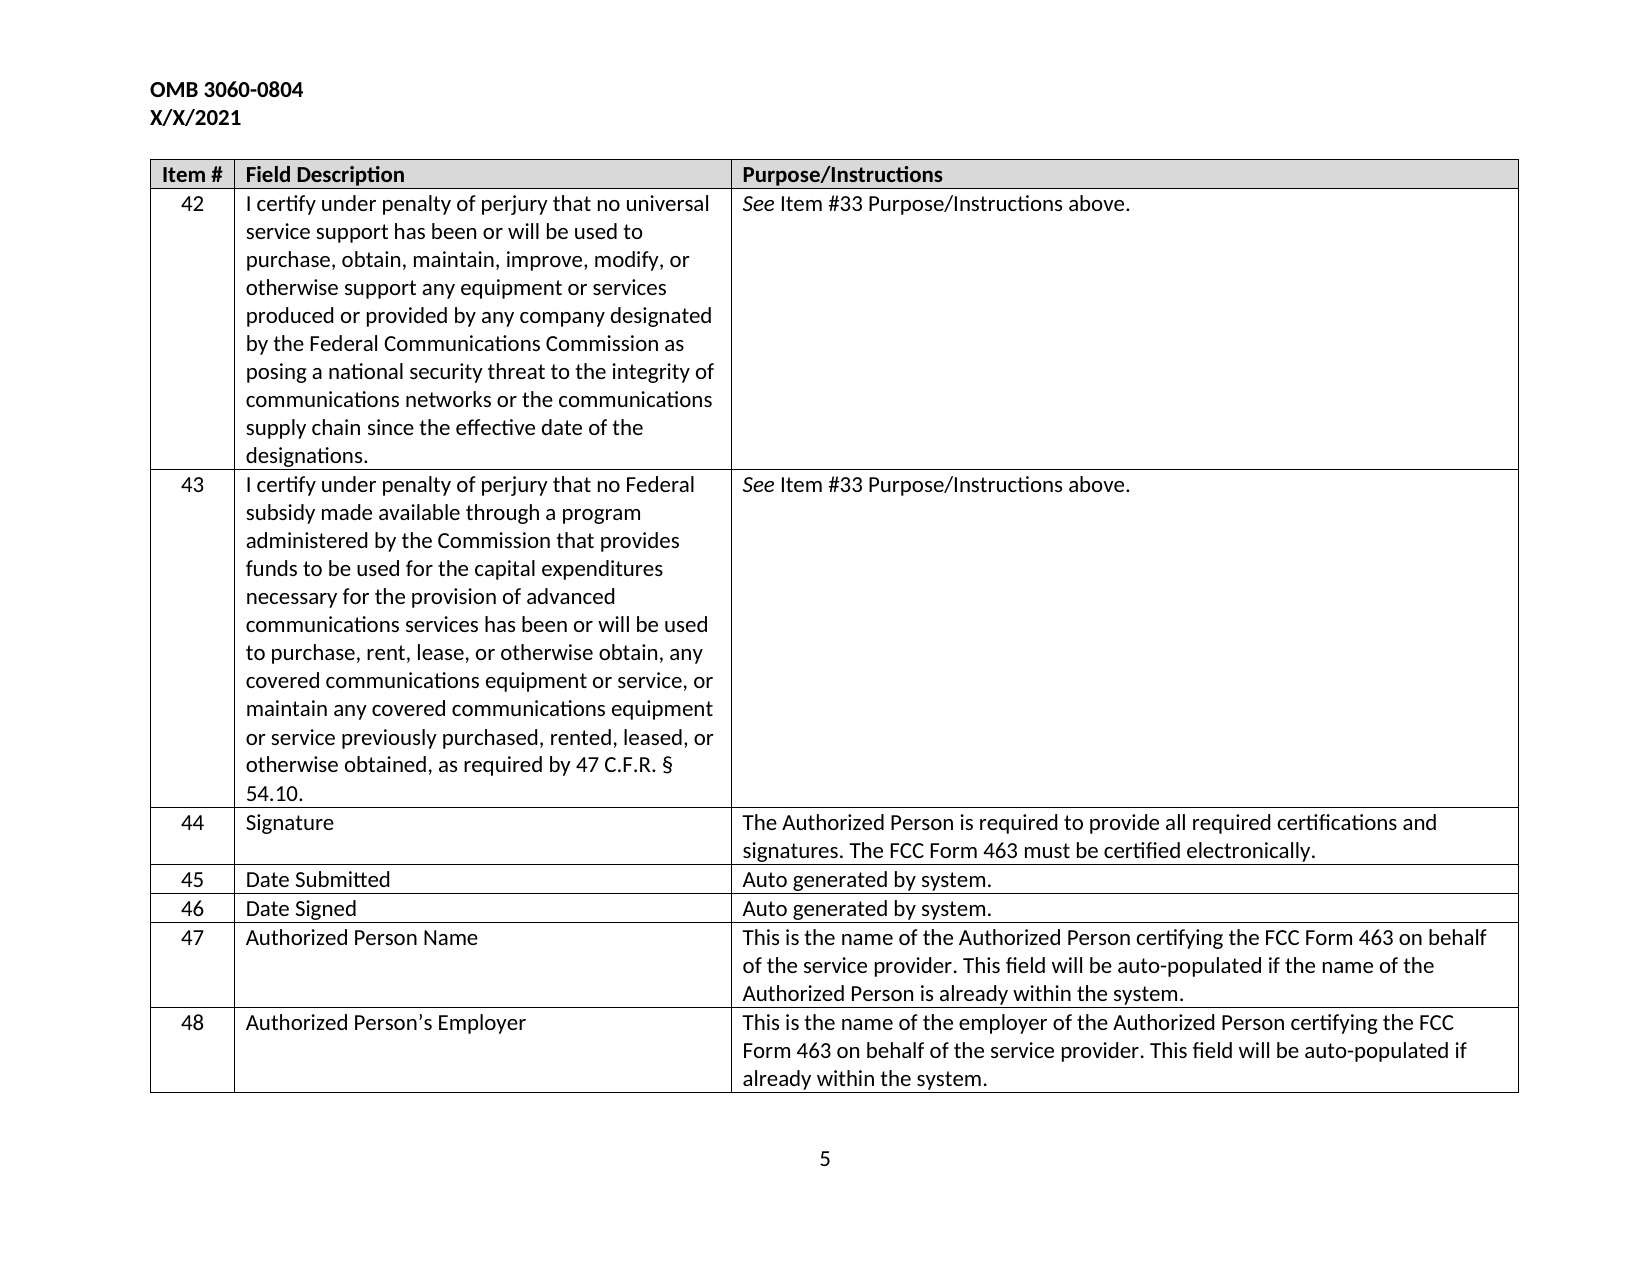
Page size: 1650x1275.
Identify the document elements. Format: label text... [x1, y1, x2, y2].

table_cell 46 [151, 894, 234, 922]
table_header Purpose/Instructions [732, 160, 1518, 188]
table_cell This is the name of the employer of the Authorized Person certifying the FCC Form 463 on behalf of the service provider. This field will be auto-populated if already within the system. [732, 1008, 1518, 1092]
table_cell Auto generated by system. [732, 894, 1518, 922]
table_cell Auto generated by system. [732, 865, 1518, 893]
table_cell Signature [235, 808, 731, 864]
table_cell 42 [151, 189, 234, 469]
table_cell See Item #33 Purpose/Instructions above. [732, 470, 1518, 807]
table_cell Authorized Person Name [235, 923, 731, 1007]
table_cell Date Signed [235, 894, 731, 922]
table_cell 44 [151, 808, 234, 864]
table_cell 47 [151, 923, 234, 1007]
table_cell 48 [151, 1008, 234, 1092]
table_header Item # [151, 160, 234, 188]
table_cell 43 [151, 470, 234, 807]
table_cell 45 [151, 865, 234, 893]
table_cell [732, 189, 1518, 469]
table_header Field Description [235, 160, 731, 188]
table_cell This is the name of the Authorized Person certifying the FCC Form 463 on behalf of the service provider. This field will be auto-populated if the name of the Authorized Person is already within the system. [732, 923, 1518, 1007]
table_cell Date Submitted [235, 865, 731, 893]
table_cell I certify under penalty of perjury that no Federal subsidy made available through a program administered by the Commission that provides funds to be used for the capital expenditures necessary for the provision of advanced communications services has been or will be used to purchase, rent, lease, or otherwise obtain, any covered communications equipment or service, or maintain any covered communications equipment or service previously purchased, rented, leased, or otherwise obtained, as required by 47 C.F.R. § 54.10. [235, 470, 731, 807]
table_cell Authorized Person’s Employer [235, 1008, 731, 1092]
table_cell The Authorized Person is required to provide all required certifications and signatures. The FCC Form 463 must be certified electronically. [732, 808, 1518, 864]
table_cell I certify under penalty of perjury that no universal service support has been or will be used to purchase, obtain, maintain, improve, modify, or otherwise support any equipment or services produced or provided by any company designated by the Federal Communications Commission as posing a national security threat to the integrity of communications networks or the communications supply chain since the effective date of the designations. [235, 189, 731, 469]
